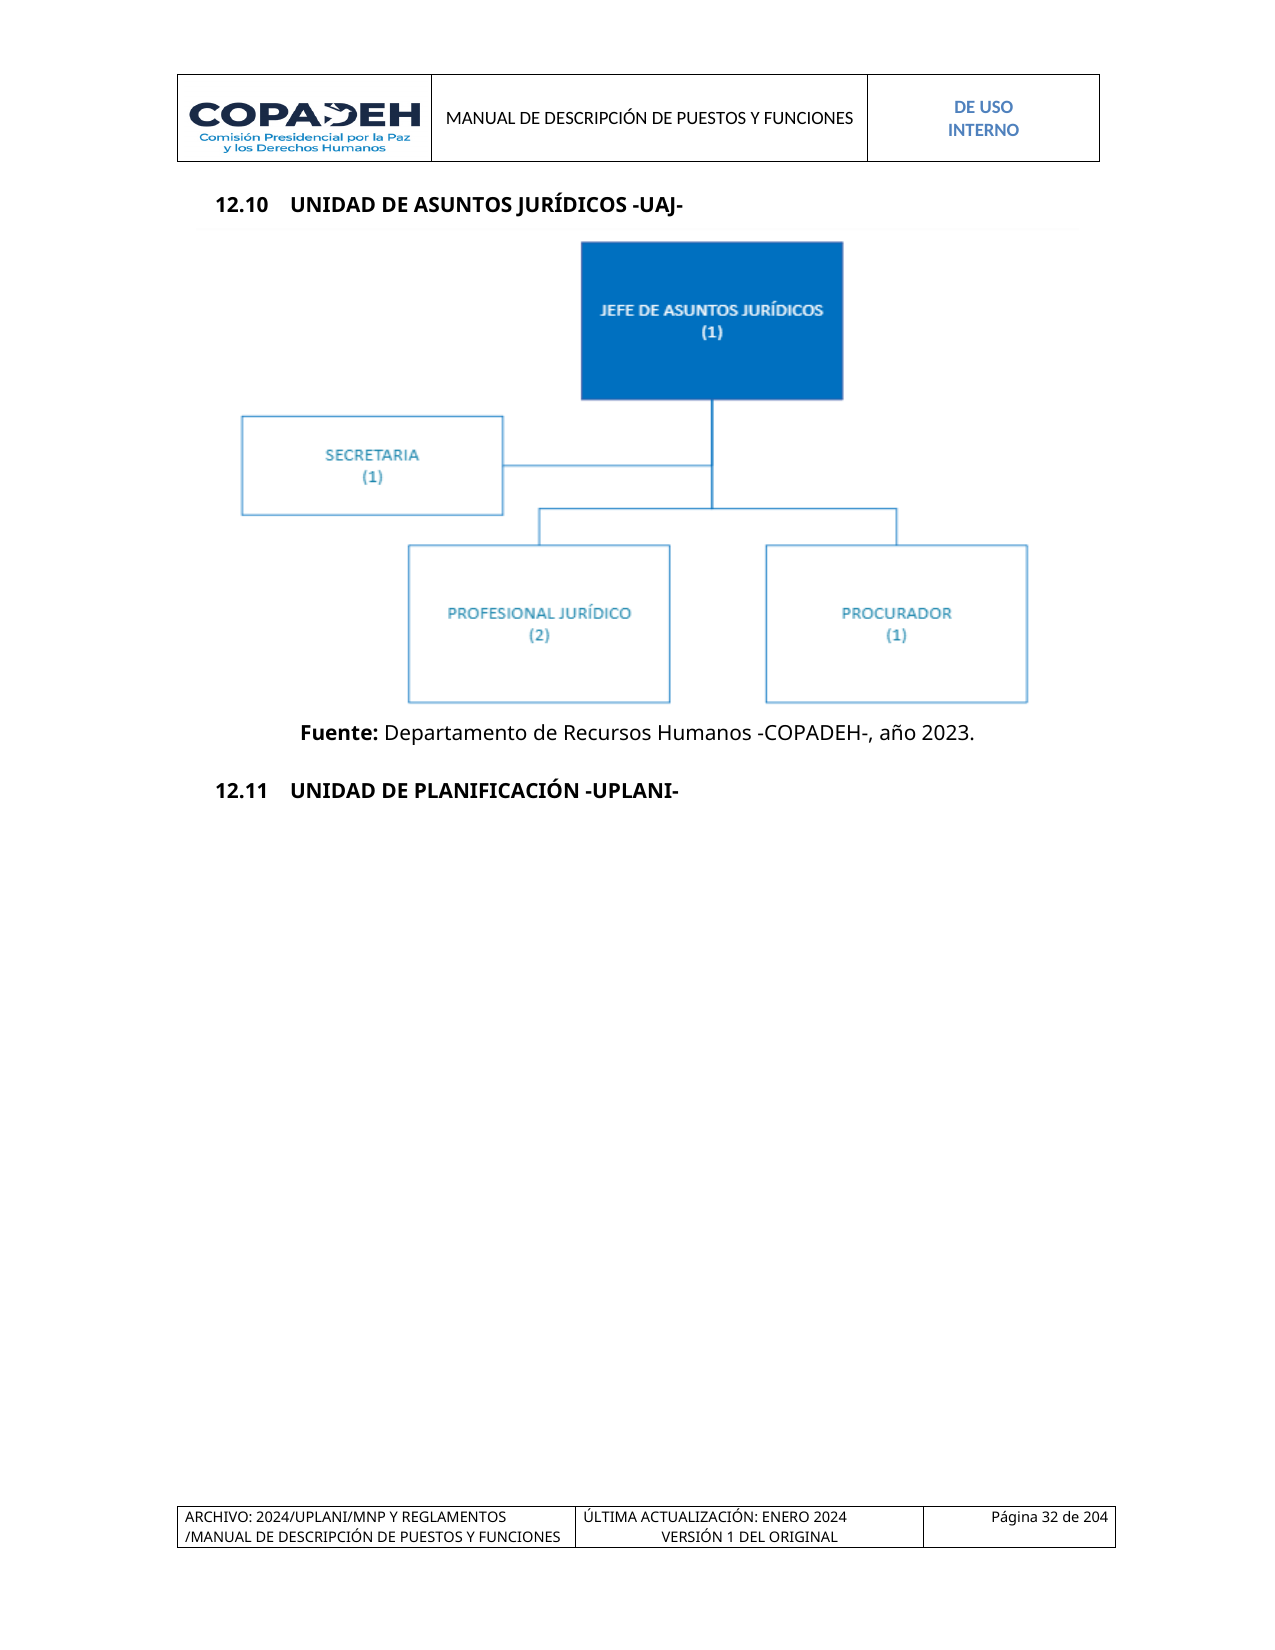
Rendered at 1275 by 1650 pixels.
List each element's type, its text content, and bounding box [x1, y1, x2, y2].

subtitle UNIDAD DE PLANIFICACIÓN -UPLANI- [215, 776, 1098, 804]
picture [196, 228, 1079, 715]
subtitle UNIDAD DE ASUNTOS JURÍDICOS -UAJ- [215, 190, 1098, 218]
text Fuente: Departamento de Recursos Humanos -COPADEH-, año 2023. [177, 718, 1098, 747]
picture [184, 76, 429, 157]
